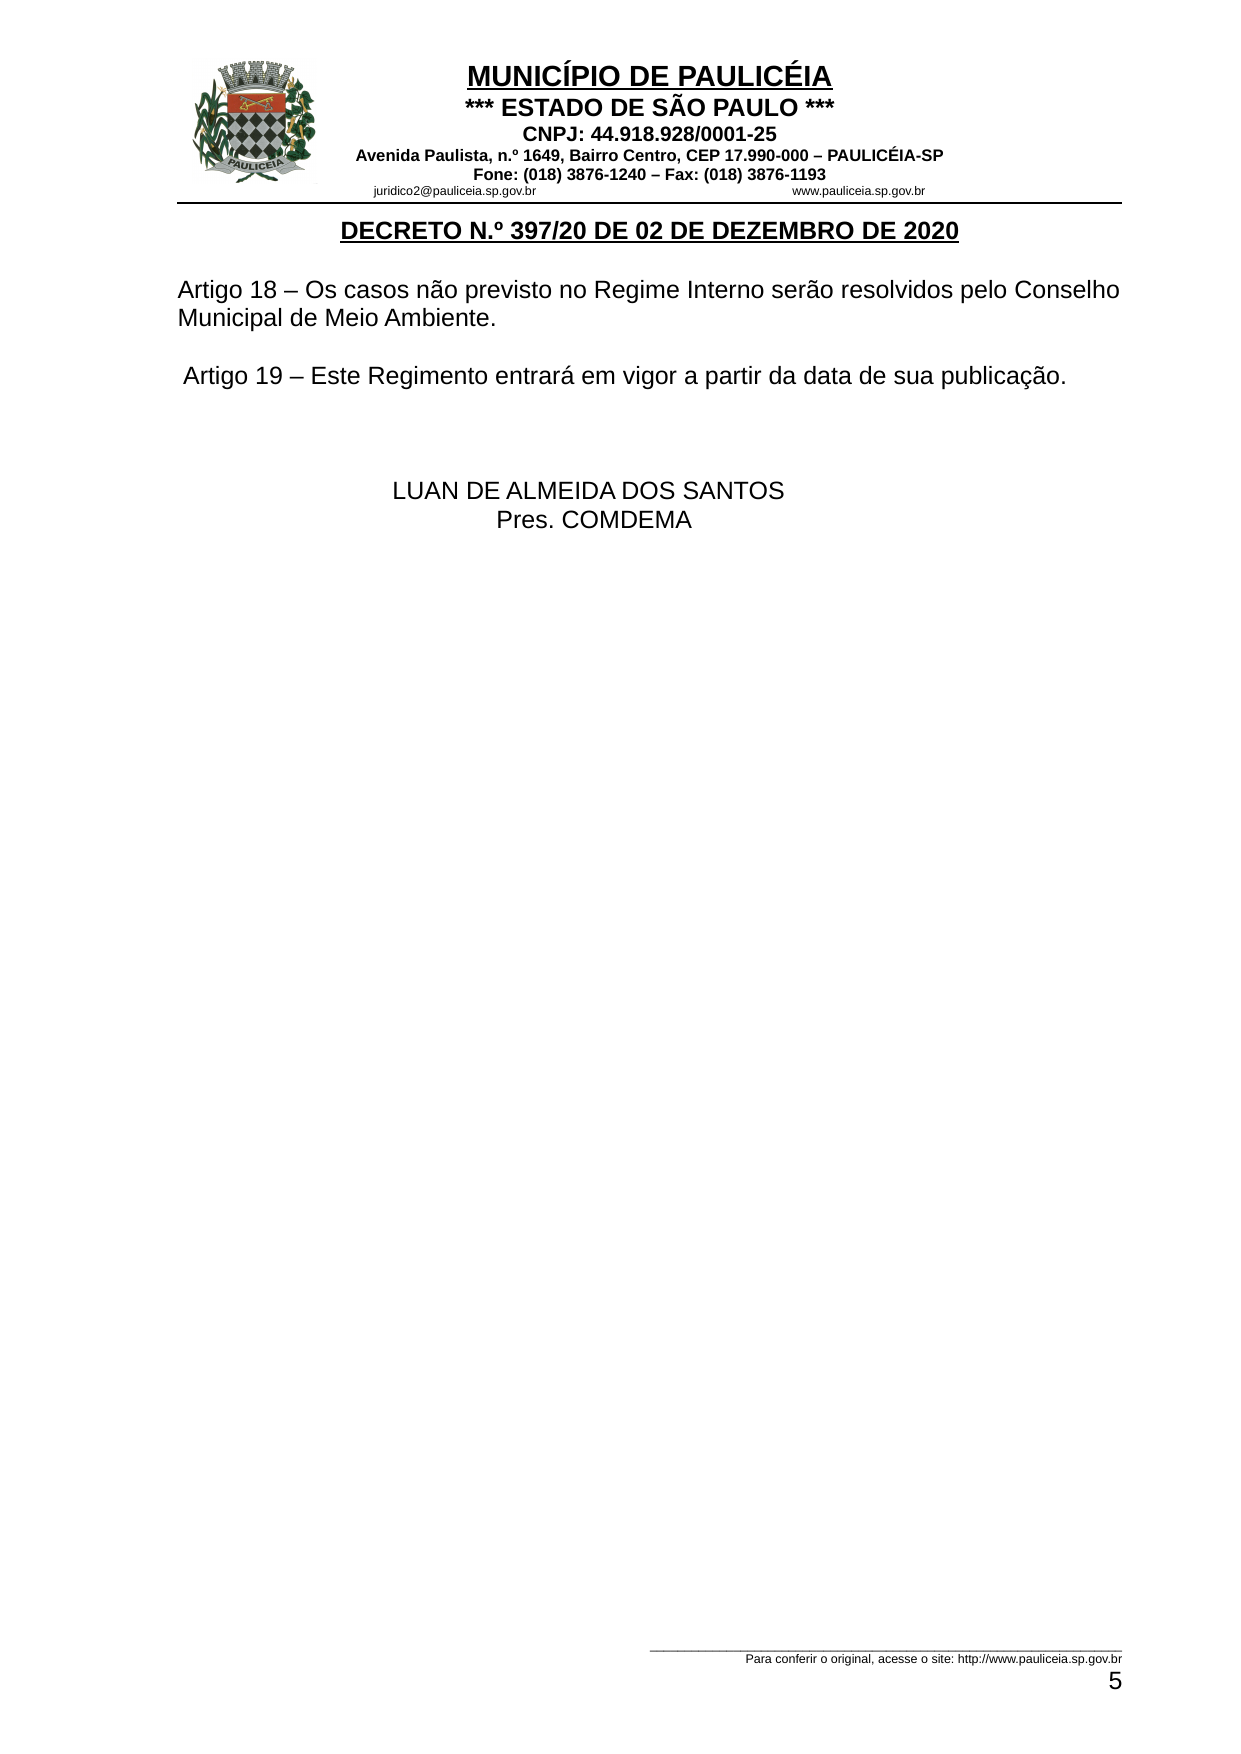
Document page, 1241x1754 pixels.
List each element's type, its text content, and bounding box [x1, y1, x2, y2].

text Pres. COMDEMA [177, 505, 1122, 533]
text Artigo 19 – Este Regimento entrará em vigor a partir da data de sua publicação. [177, 361, 1122, 390]
text LUAN DE ALMEIDA DOS SANTOS [177, 476, 1122, 505]
text Artigo 18 – Os casos não previsto no Regime Interno serão resolvidos pelo Conselho Municipal de Meio Ambiente. [177, 275, 1122, 332]
picture [192, 58, 318, 184]
